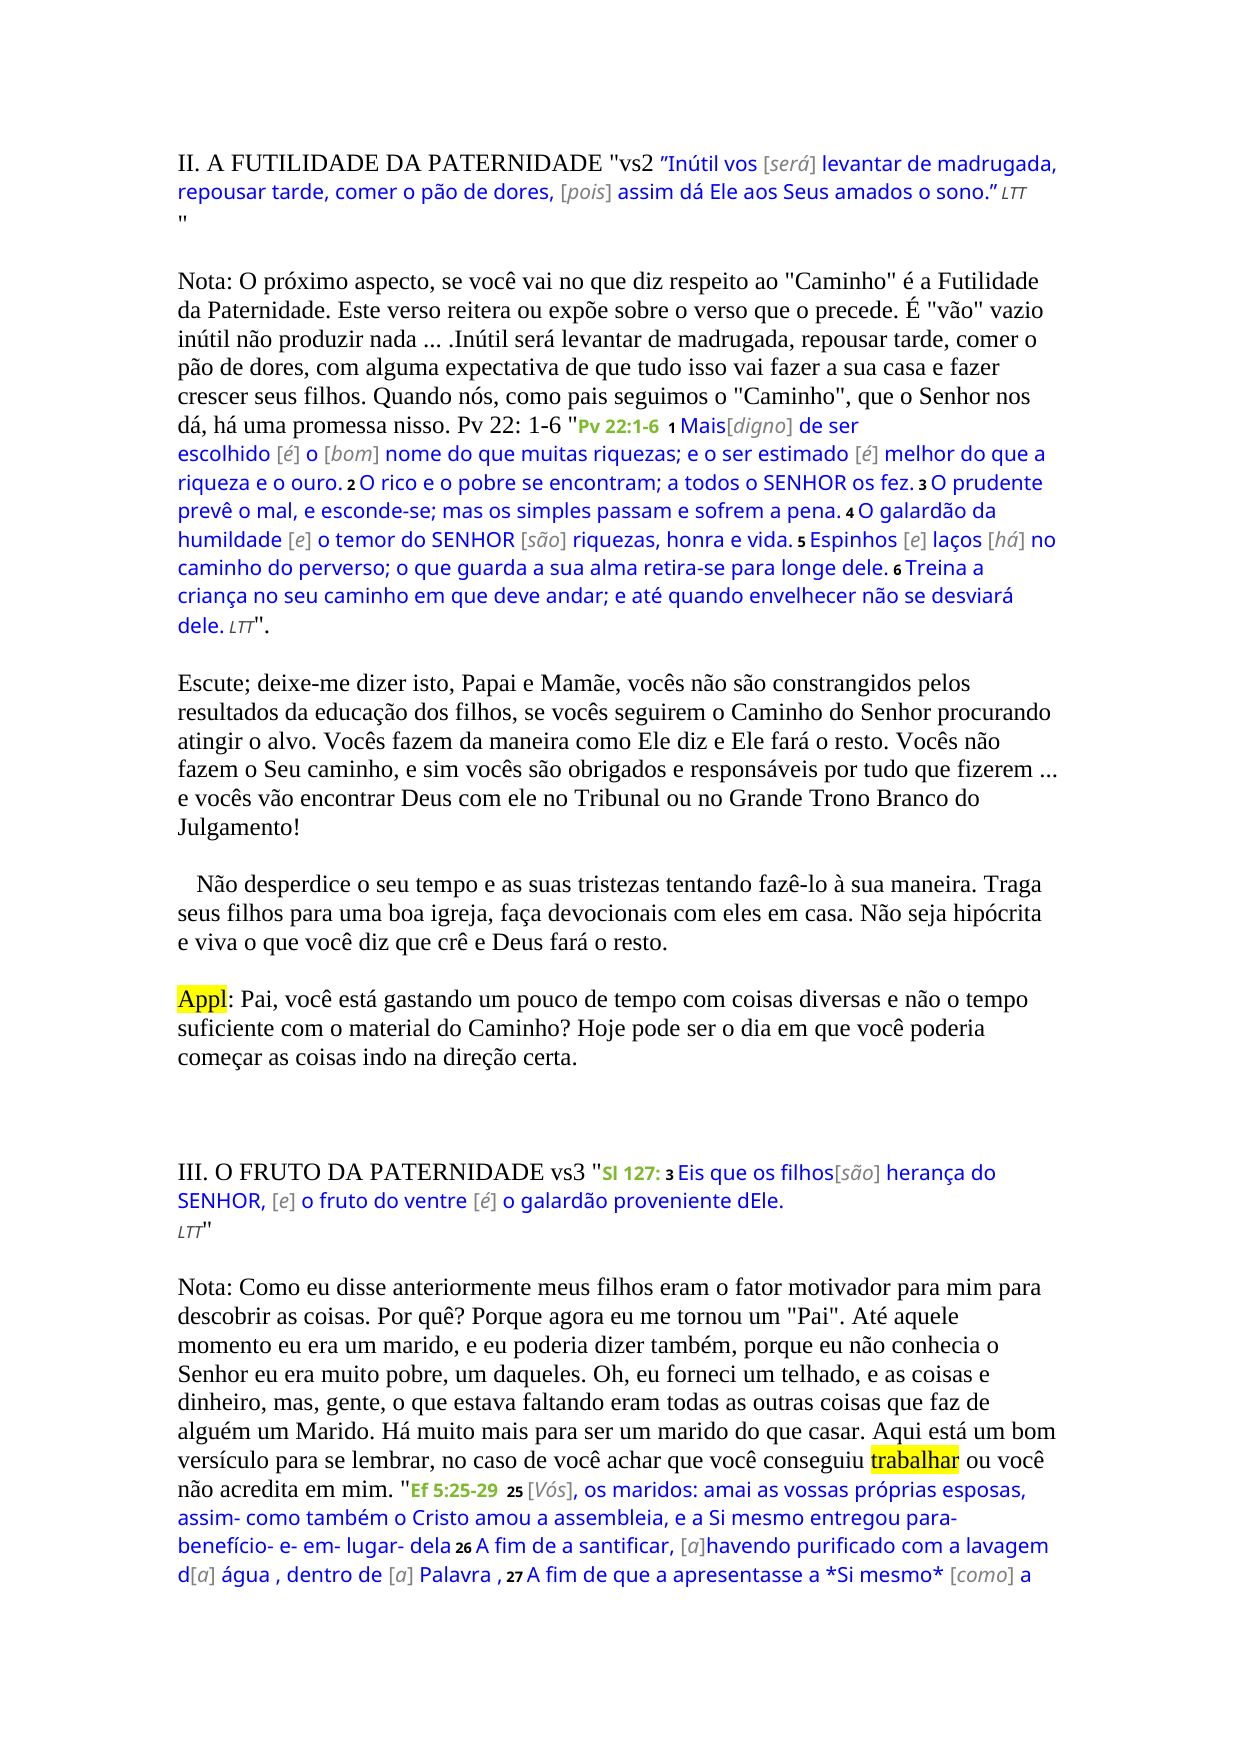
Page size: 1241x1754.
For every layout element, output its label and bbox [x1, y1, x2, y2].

text [177, 209, 1058, 1588]
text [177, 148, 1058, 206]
